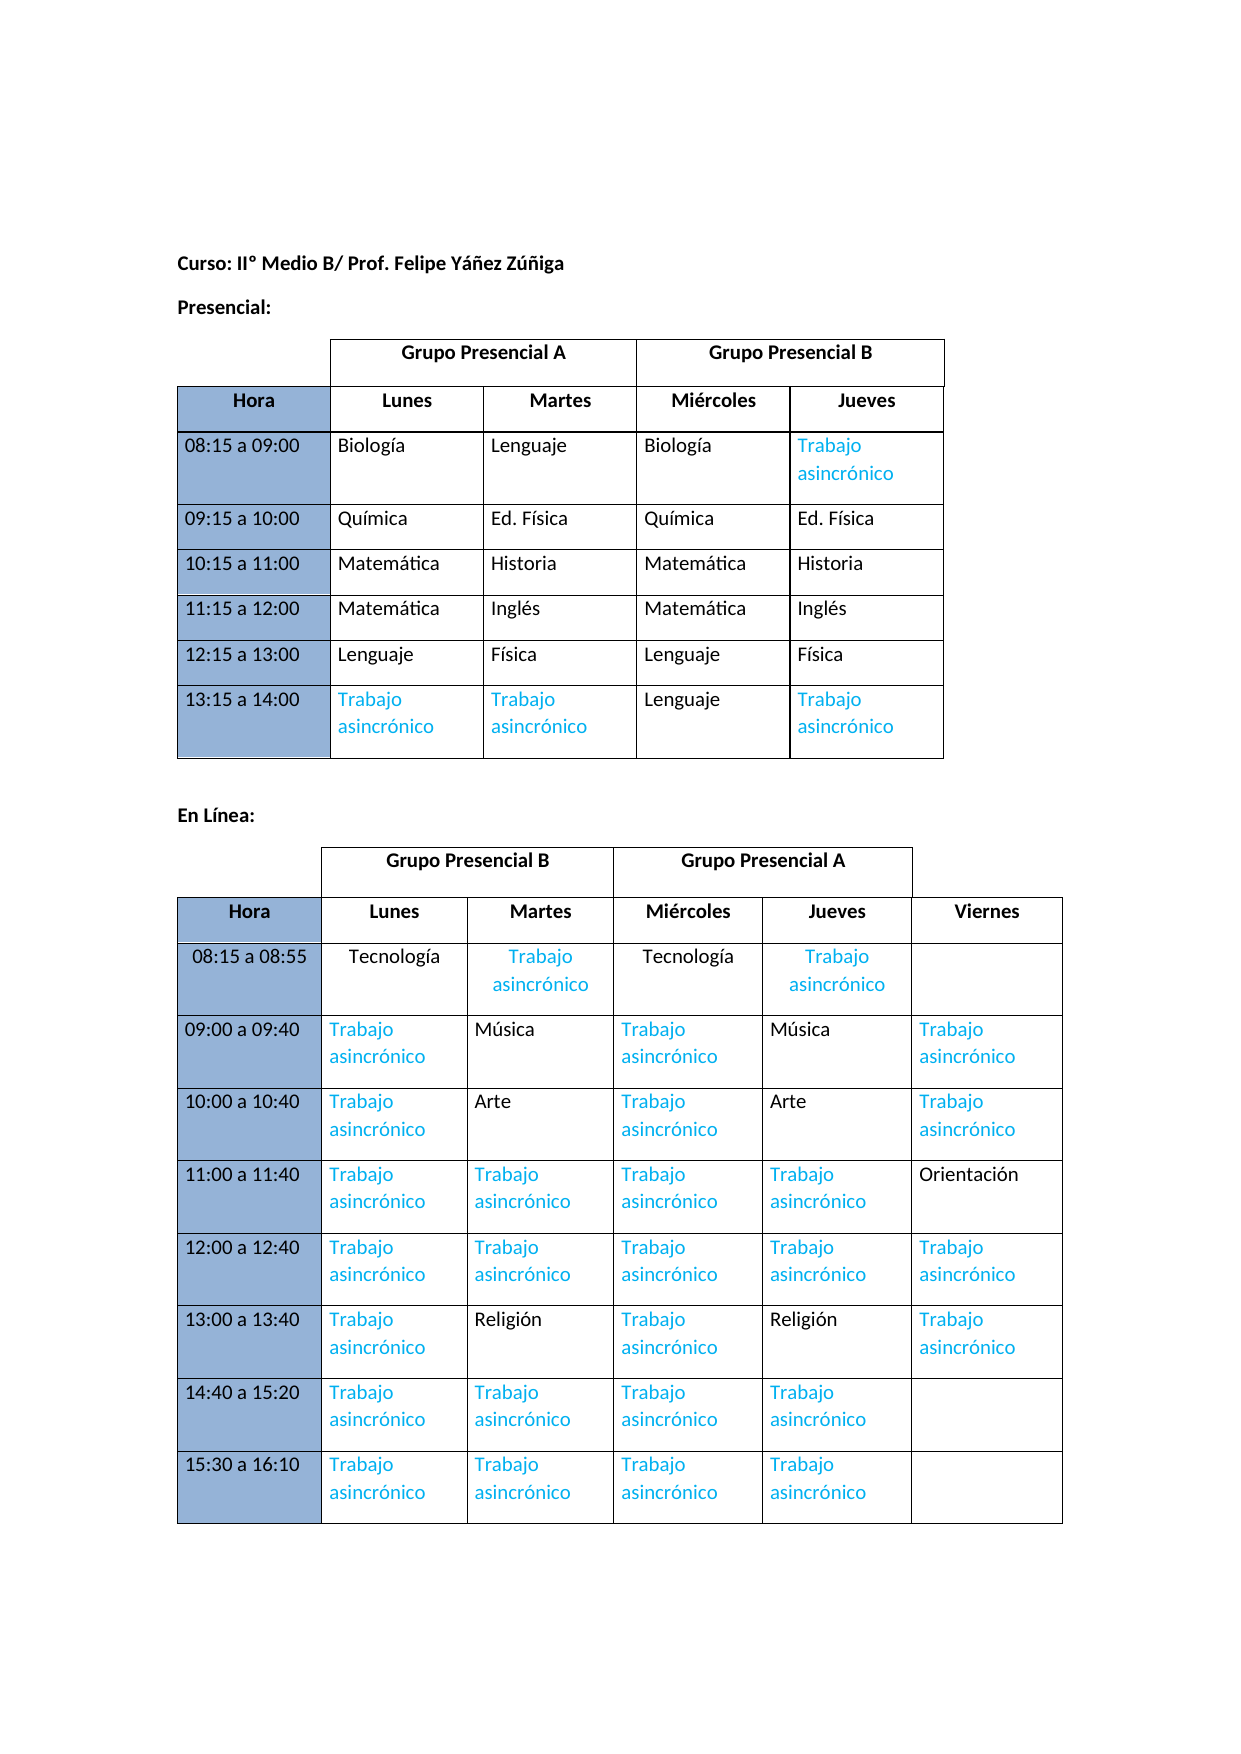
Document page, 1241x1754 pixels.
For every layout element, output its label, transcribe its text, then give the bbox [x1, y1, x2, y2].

table_cell Trabajo asincrónico [791, 433, 943, 504]
table_cell Matemática [331, 550, 483, 594]
table_cell Trabajo asincrónico [912, 1306, 1062, 1378]
table_cell Trabajo asincrónico [468, 1379, 613, 1451]
table_cell 13:00 a 13:40 [178, 1306, 321, 1378]
table_cell Trabajo asincrónico [763, 1234, 911, 1305]
table_cell Trabajo asincrónico [331, 686, 483, 757]
table_cell Trabajo asincrónico [912, 1089, 1062, 1160]
table_cell Trabajo asincrónico [322, 1234, 467, 1305]
table_cell Trabajo asincrónico [468, 1234, 613, 1305]
table_cell Matemática [637, 596, 789, 640]
table_cell Química [331, 505, 483, 549]
table_cell 09:00 a 09:40 [178, 1016, 321, 1088]
table_cell Lenguaje [637, 641, 789, 685]
table_cell Viernes [912, 898, 1062, 942]
table_cell 10:15 a 11:00 [178, 550, 330, 594]
table_cell Tecnología [322, 944, 467, 1015]
table_cell Trabajo asincrónico [763, 944, 911, 1015]
table_cell Lunes [322, 898, 467, 942]
table_cell Trabajo asincrónico [322, 1452, 467, 1523]
table_cell 10:00 a 10:40 [178, 1089, 321, 1160]
table_cell Trabajo asincrónico [614, 1161, 762, 1233]
table_cell Trabajo asincrónico [468, 944, 613, 1015]
table_cell Lenguaje [637, 686, 789, 757]
table_cell [912, 1379, 1062, 1451]
text Presencial: [177, 294, 1063, 320]
table_cell Martes [484, 387, 636, 431]
table_cell Ed. Física [791, 505, 943, 549]
table_cell Trabajo asincrónico [614, 1016, 762, 1088]
table_cell Matemática [331, 596, 483, 640]
table_cell Física [484, 641, 636, 685]
table_cell Trabajo asincrónico [791, 686, 943, 757]
table_cell Inglés [791, 596, 943, 640]
table_cell Matemática [637, 550, 789, 594]
table_header Grupo Presencial A [331, 340, 636, 386]
table_cell Trabajo asincrónico [322, 1306, 467, 1378]
table_cell Jueves [763, 898, 911, 942]
table_cell Orientación [912, 1161, 1062, 1233]
table_cell Trabajo asincrónico [322, 1016, 467, 1088]
table_cell Trabajo asincrónico [614, 1306, 762, 1378]
table_cell 08:15 a 08:55 [178, 944, 321, 1015]
table_cell Trabajo asincrónico [484, 686, 636, 757]
table_cell Hora [178, 387, 330, 431]
table_cell Trabajo asincrónico [912, 1234, 1062, 1305]
table_cell Hora [178, 898, 321, 942]
table_cell Trabajo asincrónico [468, 1452, 613, 1523]
table_cell 14:40 a 15:20 [178, 1379, 321, 1451]
table_header Grupo Presencial A [614, 848, 912, 897]
table_cell Miércoles [614, 898, 762, 942]
table_cell Biología [637, 433, 789, 504]
table_header Grupo Presencial B [637, 340, 944, 386]
table_cell Ed. Física [484, 505, 636, 549]
table_cell Tecnología [614, 944, 762, 1015]
table_cell [912, 1452, 1062, 1523]
table_cell Trabajo asincrónico [614, 1234, 762, 1305]
table_cell Arte [763, 1089, 911, 1160]
table_cell Trabajo asincrónico [322, 1161, 467, 1233]
table_cell Religión [763, 1306, 911, 1378]
table_cell Arte [468, 1089, 613, 1160]
table_cell Trabajo asincrónico [763, 1161, 911, 1233]
table_cell Trabajo asincrónico [912, 1016, 1062, 1088]
table_cell 12:15 a 13:00 [178, 641, 330, 685]
table_cell Trabajo asincrónico [763, 1379, 911, 1451]
table_cell Biología [331, 433, 483, 504]
table_cell Trabajo asincrónico [468, 1161, 613, 1233]
table_cell Música [763, 1016, 911, 1088]
table_cell Trabajo asincrónico [322, 1089, 467, 1160]
table_cell Química [637, 505, 789, 549]
table_header Grupo Presencial B [322, 848, 613, 897]
table_cell Lenguaje [484, 433, 636, 504]
table_cell Miércoles [637, 387, 789, 431]
table_cell 11:15 a 12:00 [178, 596, 330, 640]
table_cell Jueves [791, 387, 943, 431]
table_cell 12:00 a 12:40 [178, 1234, 321, 1305]
table_cell Lenguaje [331, 641, 483, 685]
table_cell Trabajo asincrónico [322, 1379, 467, 1451]
table_cell Música [468, 1016, 613, 1088]
table_cell 13:15 a 14:00 [178, 686, 330, 757]
text Curso: IIº Medio B/ Prof. Felipe Yáñez Zúñiga [177, 250, 1063, 276]
table_cell Trabajo asincrónico [614, 1379, 762, 1451]
table_cell 15:30 a 16:10 [178, 1452, 321, 1523]
table_cell 09:15 a 10:00 [178, 505, 330, 549]
table_cell Trabajo asincrónico [614, 1089, 762, 1160]
table_cell Trabajo asincrónico [763, 1452, 911, 1523]
table_cell 11:00 a 11:40 [178, 1161, 321, 1233]
text En Línea: [177, 803, 1063, 828]
table_cell 08:15 a 09:00 [178, 433, 330, 504]
table_cell Religión [468, 1306, 613, 1378]
table_cell [912, 944, 1062, 1015]
table_cell Trabajo asincrónico [614, 1452, 762, 1523]
table_cell Historia [791, 550, 943, 594]
table_cell Historia [484, 550, 636, 594]
table_cell Inglés [484, 596, 636, 640]
table_cell Física [791, 641, 943, 685]
table_cell Martes [468, 898, 613, 942]
table_cell Lunes [331, 387, 483, 431]
